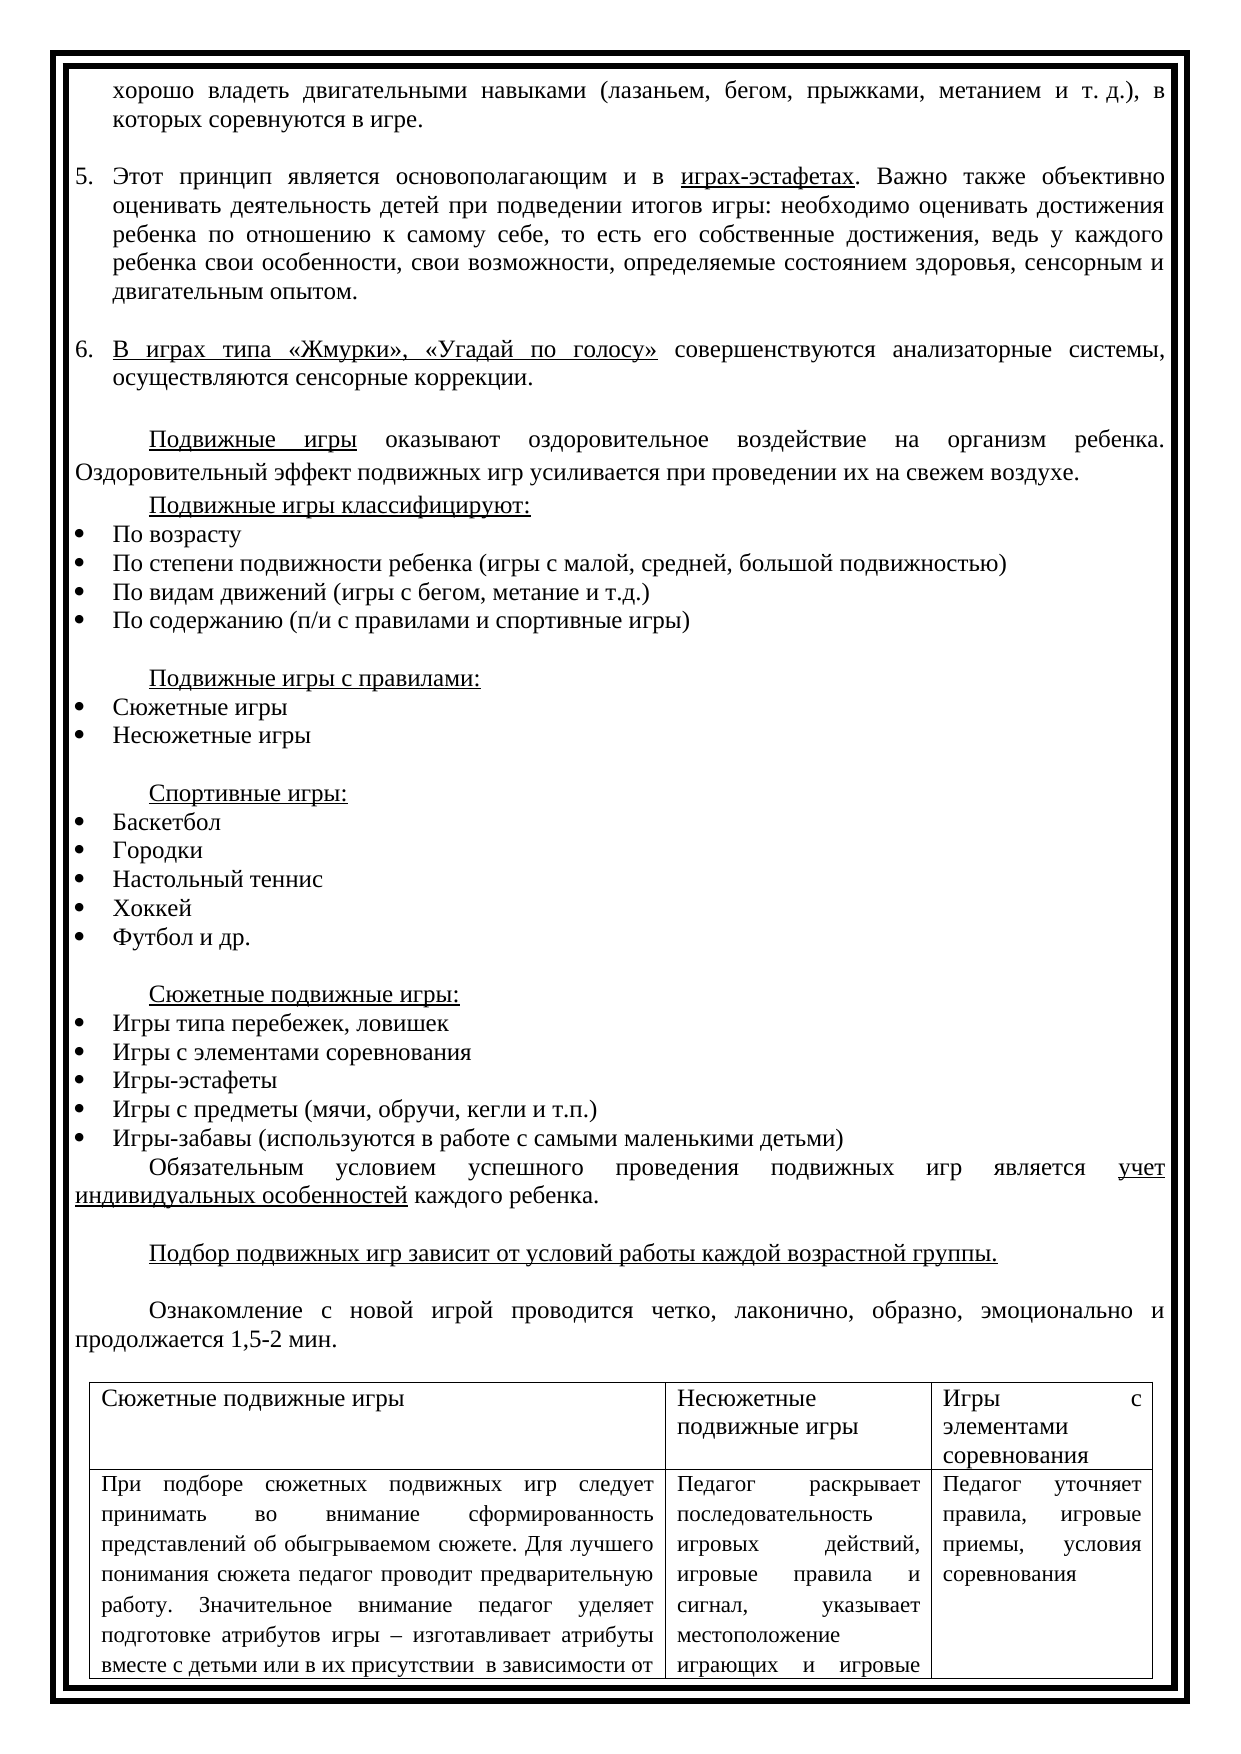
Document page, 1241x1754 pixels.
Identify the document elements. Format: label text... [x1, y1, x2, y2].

text Подвижные игры классифицируют: [75, 490, 1165, 519]
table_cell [666, 1470, 931, 1677]
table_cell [932, 1470, 1152, 1677]
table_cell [90, 1470, 665, 1677]
list Игры с предметы (мячи, обручи, кегли и т.п.) [75, 1094, 1165, 1123]
list Игры-забавы (используются в работе с самыми маленькими детьми) [75, 1123, 1165, 1152]
table_header Сюжетные подвижные игры [90, 1383, 665, 1469]
list Игры с элементами соревнования [75, 1037, 1165, 1065]
text Подвижные игры оказывают оздоровительное воздействие на организм ребенка. Оздоровительный эффект подвижных игр усиливается при проведении их на свежем воздухе. [75, 424, 1165, 486]
list Этот принцип является основополагающим и в играх-эстафетах. Важно также объективно оценивать деятельность детей при подведении итогов игры: необходимо оценивать достижения ребенка по отношению к самому себе, то есть его собственные достижения, ведь у каждого ребенка свои особенности, свои возможности, определяемые состоянием здоровья, сенсорным и двигательным опытом. [75, 161, 1165, 305]
list Игры типа перебежек, ловишек [75, 1008, 1165, 1037]
table_header Несюжетные подвижные игры [666, 1383, 931, 1469]
text Обязательным условием успешного проведения подвижных игр является учет индивидуальных особенностей каждого ребенка. [75, 1152, 1165, 1209]
text Ознакомление с новой игрой проводится четко, лаконично, образно, эмоционально и продолжается 1,5-2 мин. [75, 1295, 1165, 1353]
list Городки [75, 835, 1165, 864]
list Баскетбол [75, 807, 1165, 835]
text Спортивные игры: [75, 778, 1165, 807]
table_header Игры с элементами соревнования [932, 1383, 1152, 1469]
text Подбор подвижных игр зависит от условий работы каждой возрастной группы. [75, 1238, 1165, 1267]
list Сюжетные игры [75, 692, 1165, 720]
list По возрасту [75, 519, 1165, 548]
list Игры-эстафеты [75, 1065, 1165, 1094]
list Футбол и др. [75, 922, 1165, 950]
list Настольный теннис [75, 864, 1165, 893]
text Подвижные игры с правилами: [149, 663, 1165, 692]
list Хоккей [75, 893, 1165, 922]
list В играх типа «Жмурки», «Угадай по голосу» совершенствуются анализаторные системы, осуществляются сенсорные коррекции. [75, 334, 1165, 391]
list По степени подвижности ребенка (игры с малой, средней, большой подвижностью) [75, 548, 1165, 577]
list По содержанию (п/и с правилами и спортивные игры) [75, 605, 1165, 634]
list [75, 75, 1165, 132]
list Несюжетные игры [75, 720, 1165, 749]
list По видам движений (игры с бегом, метание и т.д.) [75, 577, 1165, 605]
text Сюжетные подвижные игры: [75, 979, 1165, 1008]
